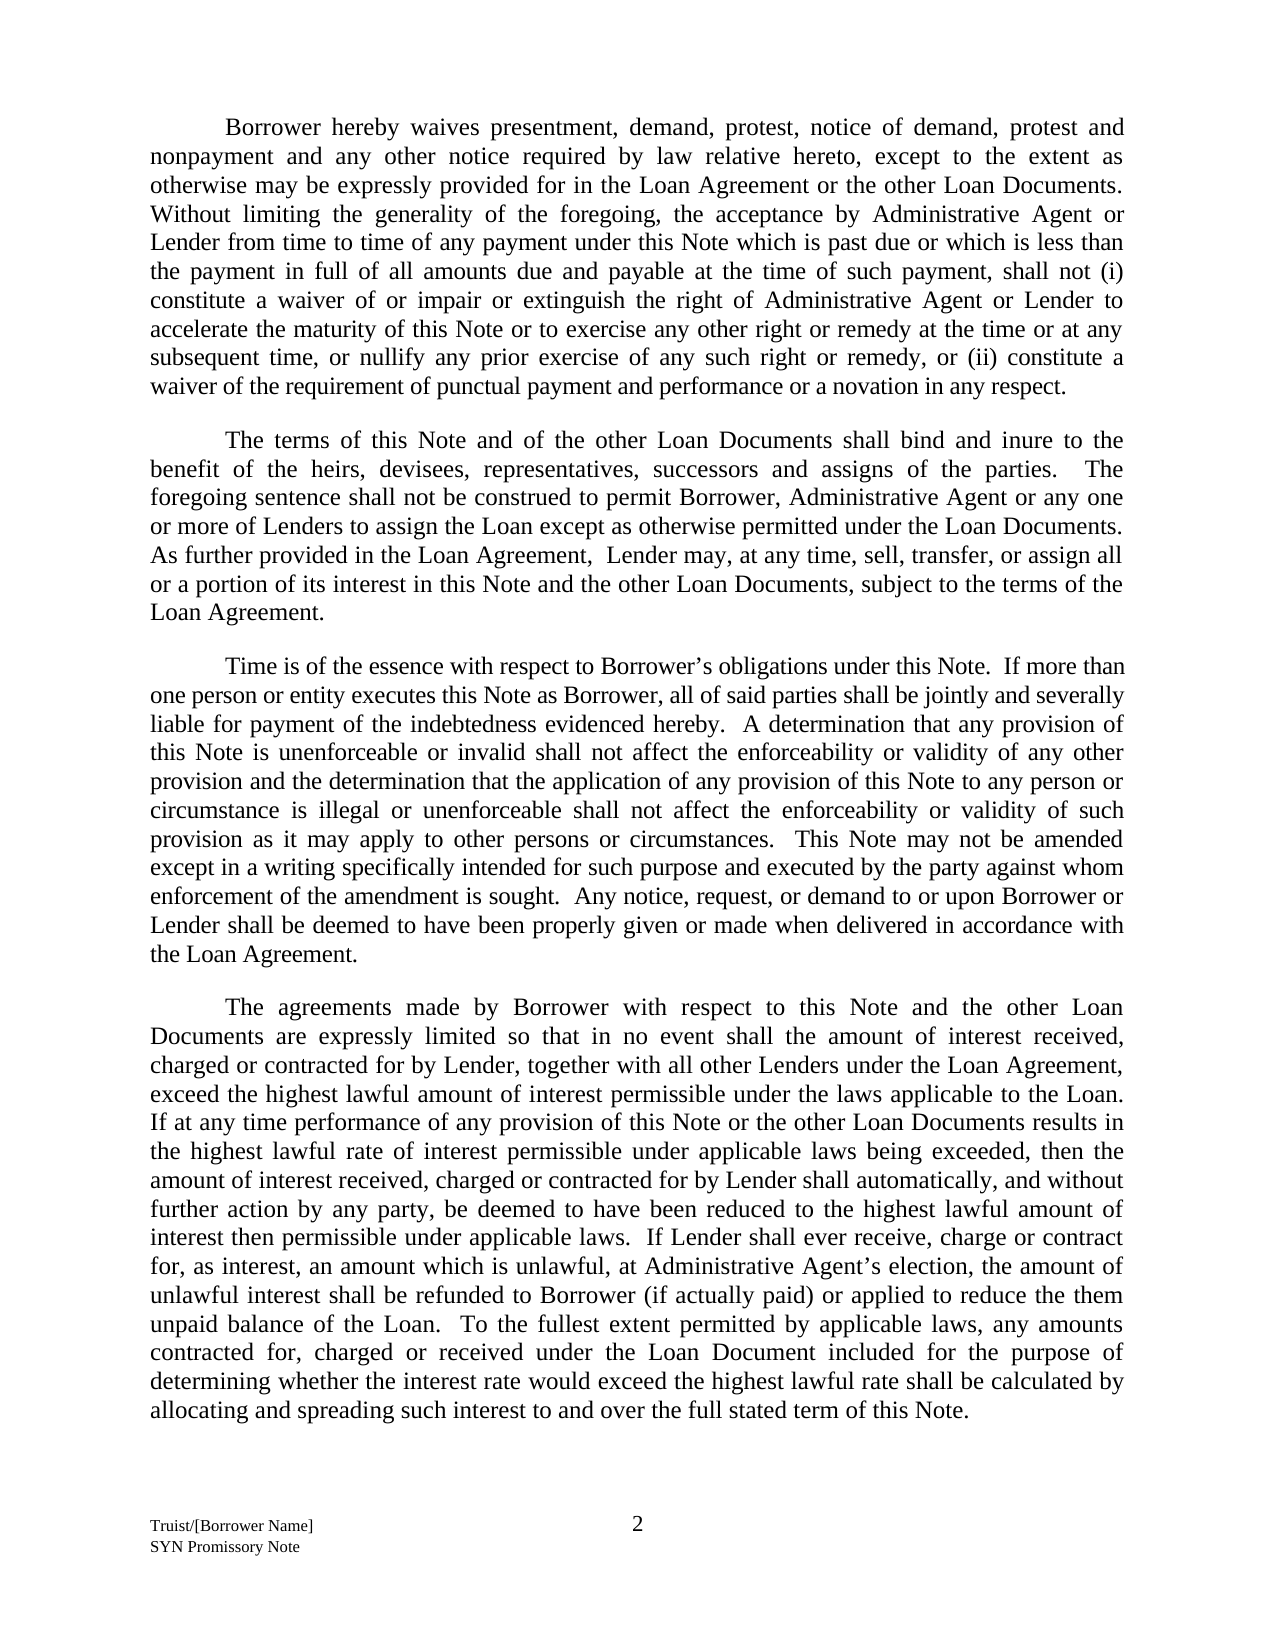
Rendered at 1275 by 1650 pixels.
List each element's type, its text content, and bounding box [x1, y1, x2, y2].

text The terms of this Note and of the other Loan Documents shall bind and inure to the benefit of the heirs, devisees, representatives, successors and assigns of the parties. The foregoing sentence shall not be construed to permit Borrower, Administrative Agent or any one or more of Lenders to assign the Loan except as otherwise permitted under the Loan Documents. As further provided in the Loan Agreement, Lender may, at any time, sell, transfer, or assign all or a portion of its interest in this Note and the other Loan Documents, subject to the terms of the Loan Agreement. [150, 425, 1125, 626]
text The agreements made by Borrower with respect to this Note and the other Loan Documents are expressly limited so that in no event shall the amount of interest received, charged or contracted for by Lender, together with all other Lenders under the Loan Agreement, exceed the highest lawful amount of interest permissible under the laws applicable to the Loan. If at any time performance of any provision of this Note or the other Loan Documents results in the highest lawful rate of interest permissible under applicable laws being exceeded, then the amount of interest received, charged or contracted for by Lender shall automatically, and without further action by any party, be deemed to have been reduced to the highest lawful amount of interest then permissible under applicable laws. If Lender shall ever receive, charge or contract for, as interest, an amount which is unlawful, at Administrative Agent’s election, the amount of unlawful interest shall be refunded to Borrower (if actually paid) or applied to reduce the them unpaid balance of the Loan. To the fullest extent permitted by applicable laws, any amounts contracted for, charged or received under the Loan Document included for the purpose of determining whether the interest rate would exceed the highest lawful rate shall be calculated by allocating and spreading such interest to and over the full stated term of this Note. [150, 992, 1125, 1424]
text Borrower hereby waives presentment, demand, protest, notice of demand, protest and nonpayment and any other notice required by law relative hereto, except to the extent as otherwise may be expressly provided for in the Loan Agreement or the other Loan Documents. Without limiting the generality of the foregoing, the acceptance by Administrative Agent or Lender from time to time of any payment under this Note which is past due or which is less than the payment in full of all amounts due and payable at the time of such payment, shall not (i) constitute a waiver of or impair or extinguish the right of Administrative Agent or Lender to accelerate the maturity of this Note or to exercise any other right or remedy at the time or at any subsequent time, or nullify any prior exercise of any such right or remedy, or (ii) constitute a waiver of the requirement of punctual payment and performance or a novation in any respect. [150, 112, 1125, 400]
text Time is of the essence with respect to Borrower’s obligations under this Note. If more than one person or entity executes this Note as Borrower, all of said parties shall be jointly and severally liable for payment of the indebtedness evidenced hereby. A determination that any provision of this Note is unenforceable or invalid shall not affect the enforceability or validity of any other provision and the determination that the application of any provision of this Note to any person or circumstance is illegal or unenforceable shall not affect the enforceability or validity of such provision as it may apply to other persons or circumstances. This Note may not be amended except in a writing specifically intended for such purpose and executed by the party against whom enforcement of the amendment is sought. Any notice, request, or demand to or upon Borrower or Lender shall be deemed to have been properly given or made when delivered in accordance with the Loan Agreement. [150, 651, 1125, 967]
